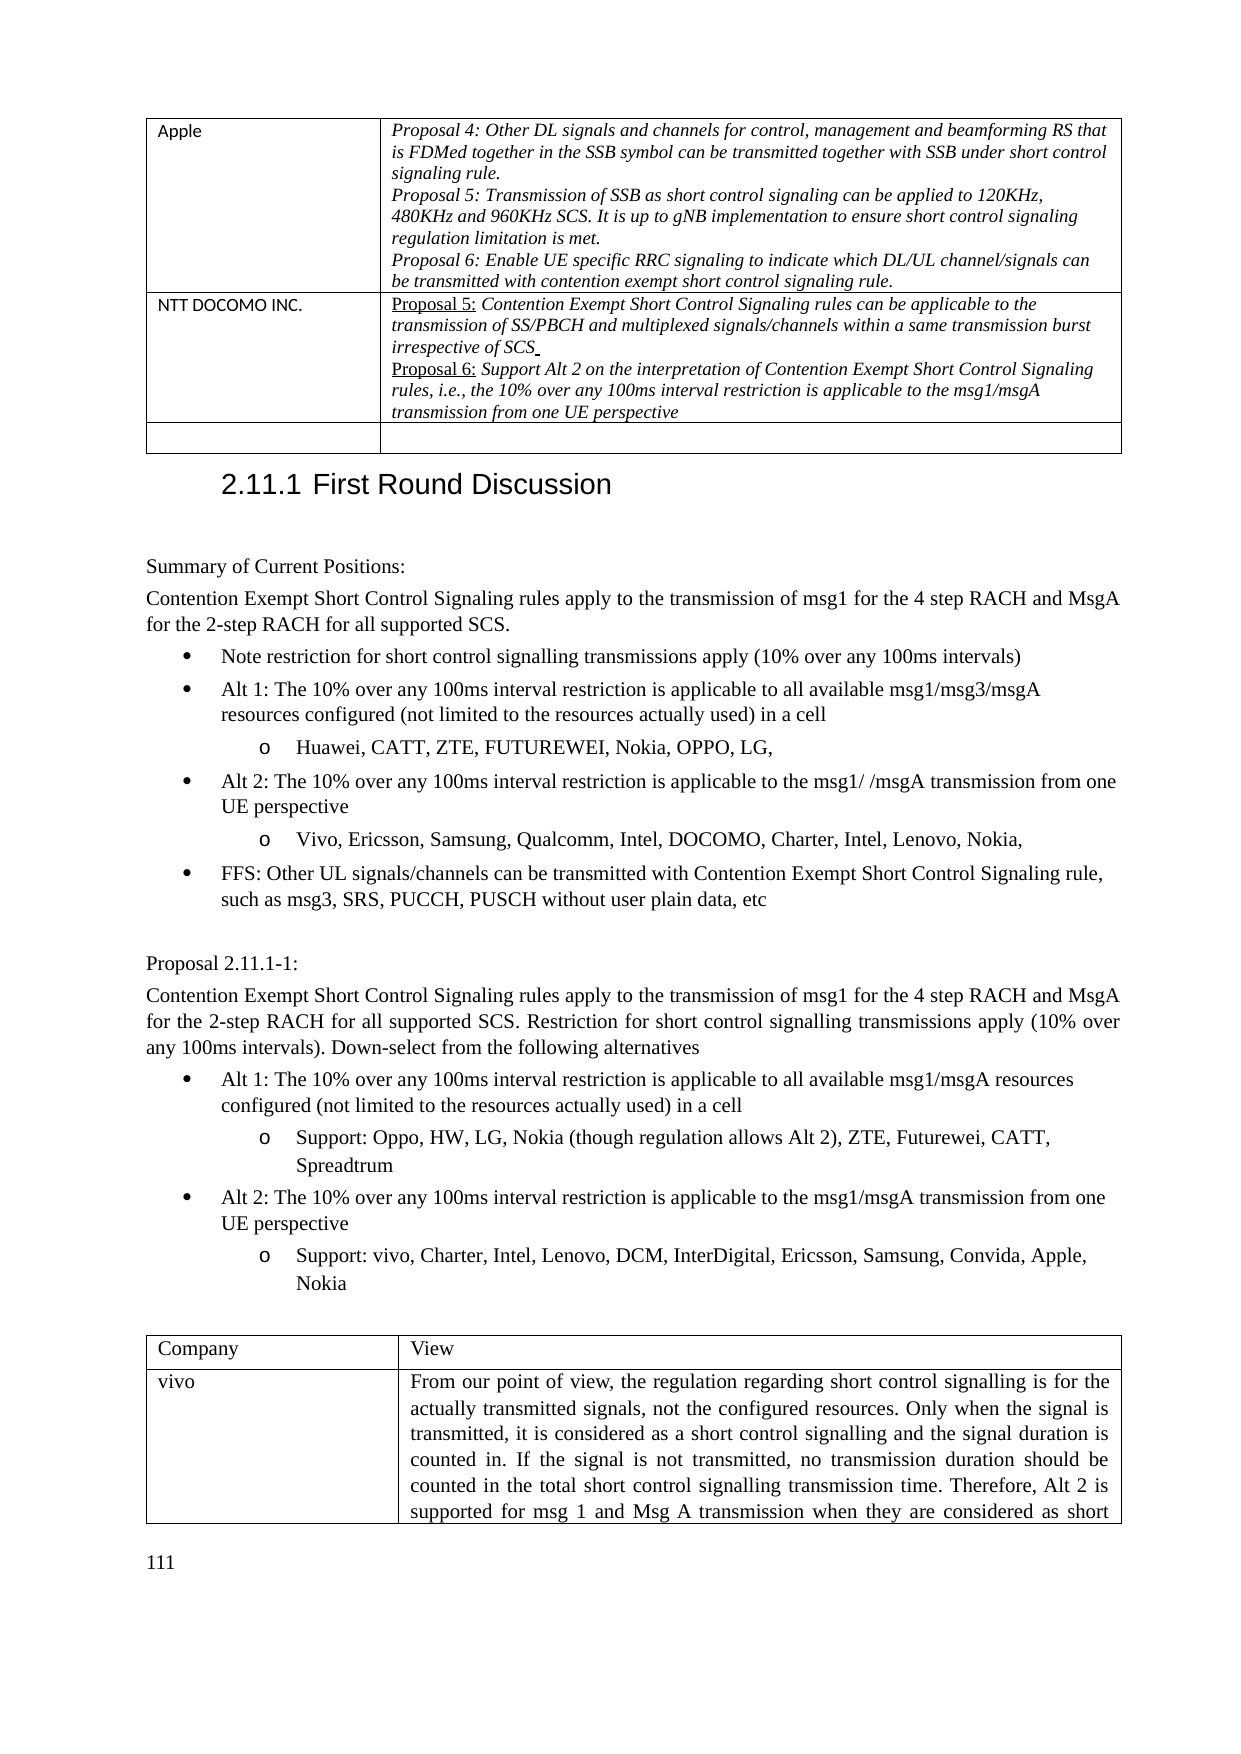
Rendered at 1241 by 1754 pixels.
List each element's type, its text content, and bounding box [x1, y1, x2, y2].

list Note restriction for short control signalling transmissions apply (10% over any 100ms intervals) [183, 644, 1122, 668]
list Support: Oppo, HW, LG, Nokia (though regulation allows Alt 2), ZTE, Futurewei, CATT, Spreadtrum [258, 1125, 1122, 1177]
table_cell Apple [147, 119, 380, 292]
table_cell [381, 423, 1121, 453]
text Contention Exempt Short Control Signaling rules apply to the transmission of msg1 for the 4 step RACH and MsgA for the 2-step RACH for all supported SCS. [146, 586, 1122, 636]
list FFS: Other UL signals/channels can be transmitted with Contention Exempt Short Control Signaling rule, such as msg3, SRS, PUCCH, PUSCH without user plain data, etc [183, 861, 1122, 911]
table_header View [399, 1336, 1121, 1368]
list Huawei, CATT, ZTE, FUTUREWEI, Nokia, OPPO, LG, [258, 734, 1122, 760]
table_cell vivo [147, 1370, 398, 1523]
list Alt 1: The 10% over any 100ms interval restriction is applicable to all available msg1/msgA resources configured (not limited to the resources actually used) in a cell [183, 1067, 1122, 1117]
table_cell [147, 423, 380, 453]
list Vivo, Ericsson, Samsung, Qualcomm, Intel, DOCOMO, Charter, Intel, Lenovo, Nokia, [258, 827, 1122, 852]
text Proposal 2.11.1-1: [146, 951, 1122, 975]
list Support: vivo, Charter, Intel, Lenovo, DCM, InterDigital, Ericsson, Samsung, Convida, Apple, Nokia [258, 1243, 1122, 1295]
text Contention Exempt Short Control Signaling rules apply to the transmission of msg1 for the 4 step RACH and MsgA for the 2-step RACH for all supported SCS. Restriction for short control signalling transmissions apply (10% over any 100ms intervals). Down-select from the following alternatives [146, 983, 1122, 1059]
table_cell Proposal 5: Contention Exempt Short Control Signaling rules can be applicable to the transmission of SS/PBCH and multiplexed signals/channels within a same transmission burst irrespective of SCS Proposal 6: Support Alt 2 on the interpretation of Contention Exempt Short Control Signaling rules, i.e., the 10% over any 100ms interval restriction is applicable to the msg1/msgA transmission from one UE perspective [381, 293, 1121, 422]
table_cell Proposal 4: Other DL signals and channels for control, management and beamforming RS that is FDMed together in the SSB symbol can be transmitted together with SSB under short control signaling rule. Proposal 5: Transmission of SSB as short control signaling can be applied to 120KHz, 480KHz and 960KHz SCS. It is up to gNB implementation to ensure short control signaling regulation limitation is met. Proposal 6: Enable UE specific RRC signaling to indicate which DL/UL channel/signals can be transmitted with contention exempt short control signaling rule. [381, 119, 1121, 292]
table_cell NTT DOCOMO INC. [147, 293, 380, 422]
list Alt 2: The 10% over any 100ms interval restriction is applicable to the msg1/msgA transmission from one UE perspective [183, 1185, 1122, 1235]
list Alt 2: The 10% over any 100ms interval restriction is applicable to the msg1/ /msgA transmission from one UE perspective [183, 768, 1122, 818]
table_header Company [147, 1336, 398, 1368]
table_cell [399, 1370, 1121, 1523]
text Summary of Current Positions: [146, 554, 1122, 578]
list Alt 1: The 10% over any 100ms interval restriction is applicable to all available msg1/msg3/msgA resources configured (not limited to the resources actually used) in a cell [183, 676, 1122, 726]
subtitle First Round Discussion [221, 467, 1122, 500]
